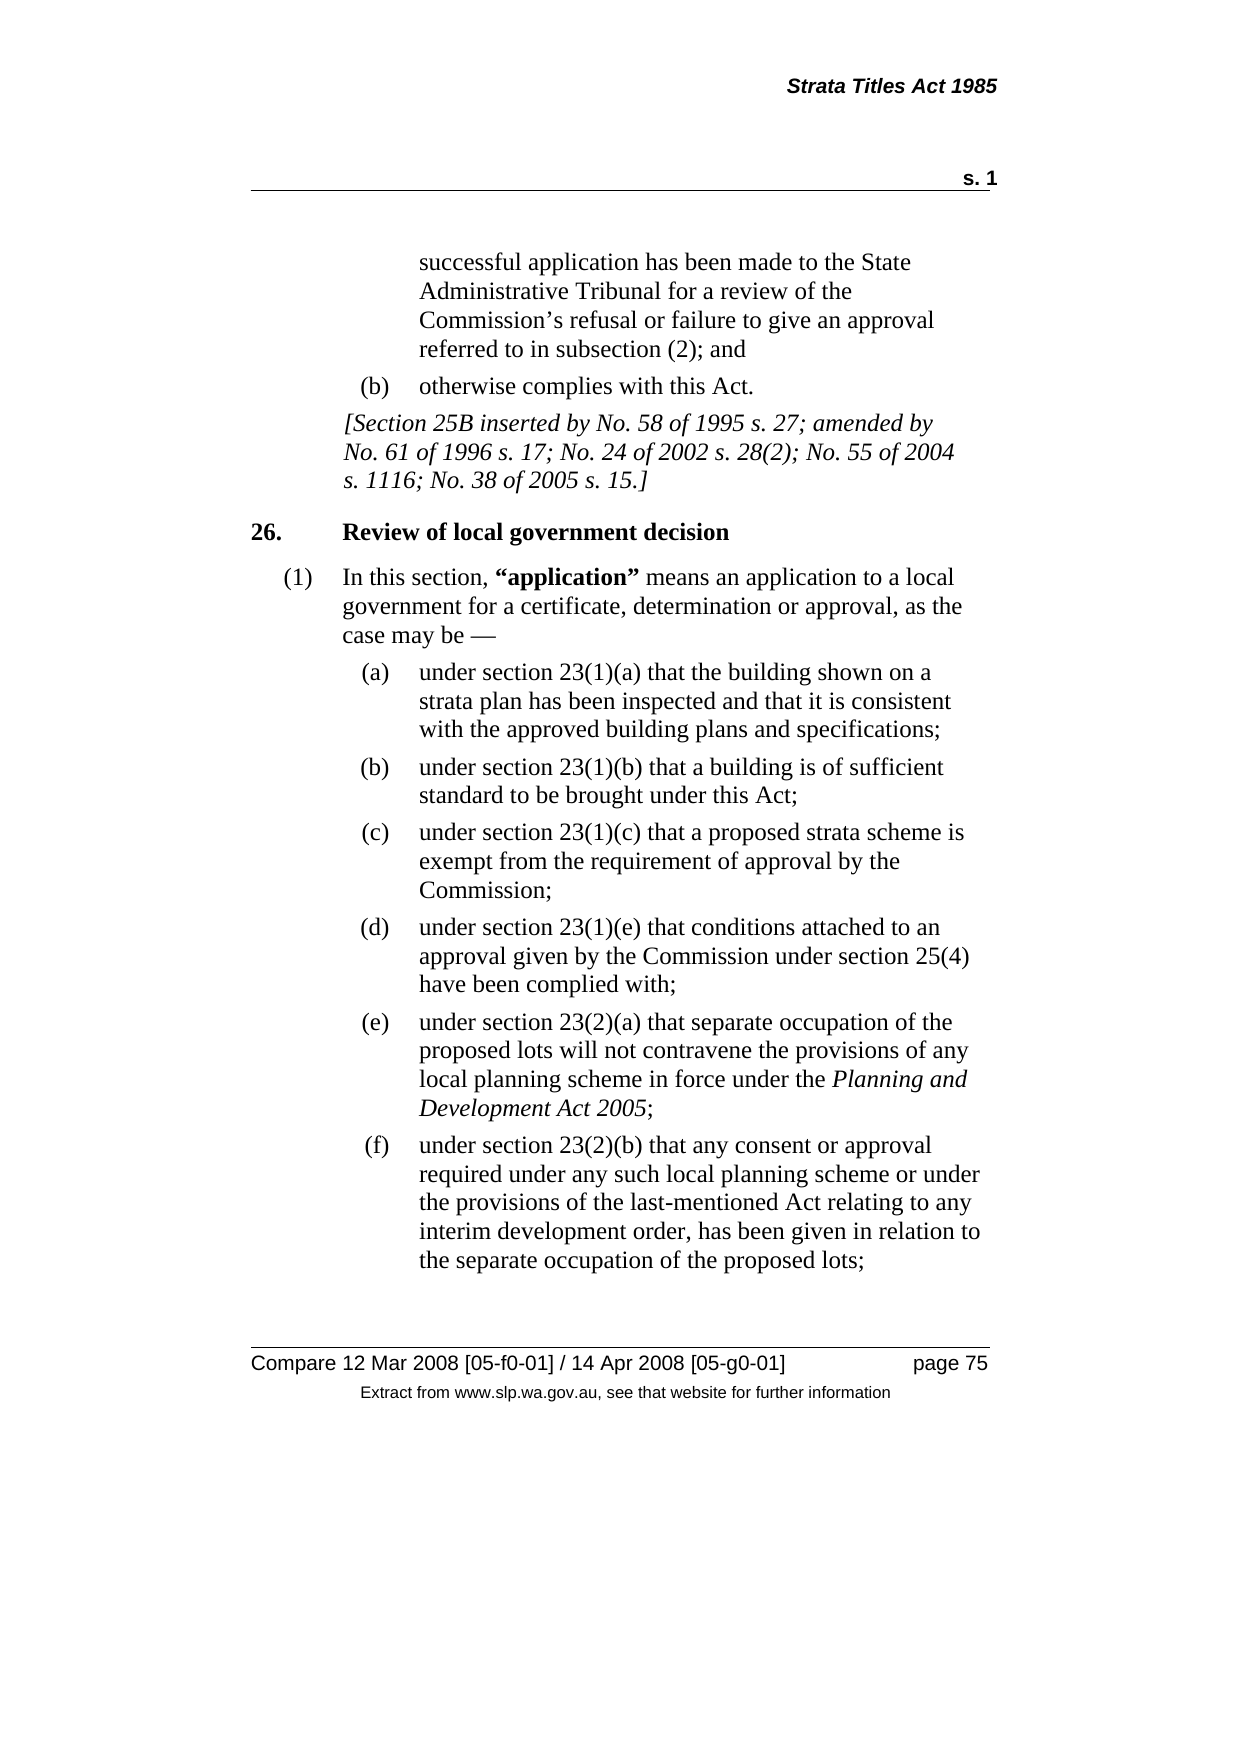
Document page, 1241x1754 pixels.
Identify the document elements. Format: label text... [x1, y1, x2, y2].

text (e) under section 23(2)(a) that separate occupation of the proposed lots will not contravene the provisions of any local planning scheme in force under the Planning and Development Act 2005; [251, 1007, 990, 1122]
text (c) under section 23(1)(c) that a proposed strata scheme is exempt from the requirement of approval by the Commission; [251, 817, 990, 904]
text (d) under section 23(1)(e) that conditions attached to an approval given by the Commission under section 25(4) have been complied with; [251, 912, 990, 998]
text (1) In this section, “application” means an application to a local government for a certificate, determination or approval, as the case may be — [251, 562, 990, 649]
text (b) otherwise complies with this Act. [251, 371, 990, 399]
text (a) under section 23(1)(a) that the building shown on a strata plan has been inspected and that it is consistent with the approved building plans and specifications; [251, 657, 990, 743]
subtitle 26. Review of local government decision [251, 517, 990, 546]
text (b) under section 23(1)(b) that a building is of sufficient standard to be brought under this Act; [251, 752, 990, 809]
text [251, 247, 990, 362]
text (f) under section 23(2)(b) that any consent or approval required under any such local planning scheme or under the provisions of the last-mentioned Act relating to any interim development order, has been given in relation to the separate occupation of the proposed lots; [251, 1130, 990, 1274]
text [Section 25B inserted by No. 58 of 1995 s. 27; amended by No. 61 of 1996 s. 17; No. 24 of 2002 s. 28(2); No. 55 of 2004 s. 1116; No. 38 of 2005 s. 15.] [251, 408, 990, 494]
